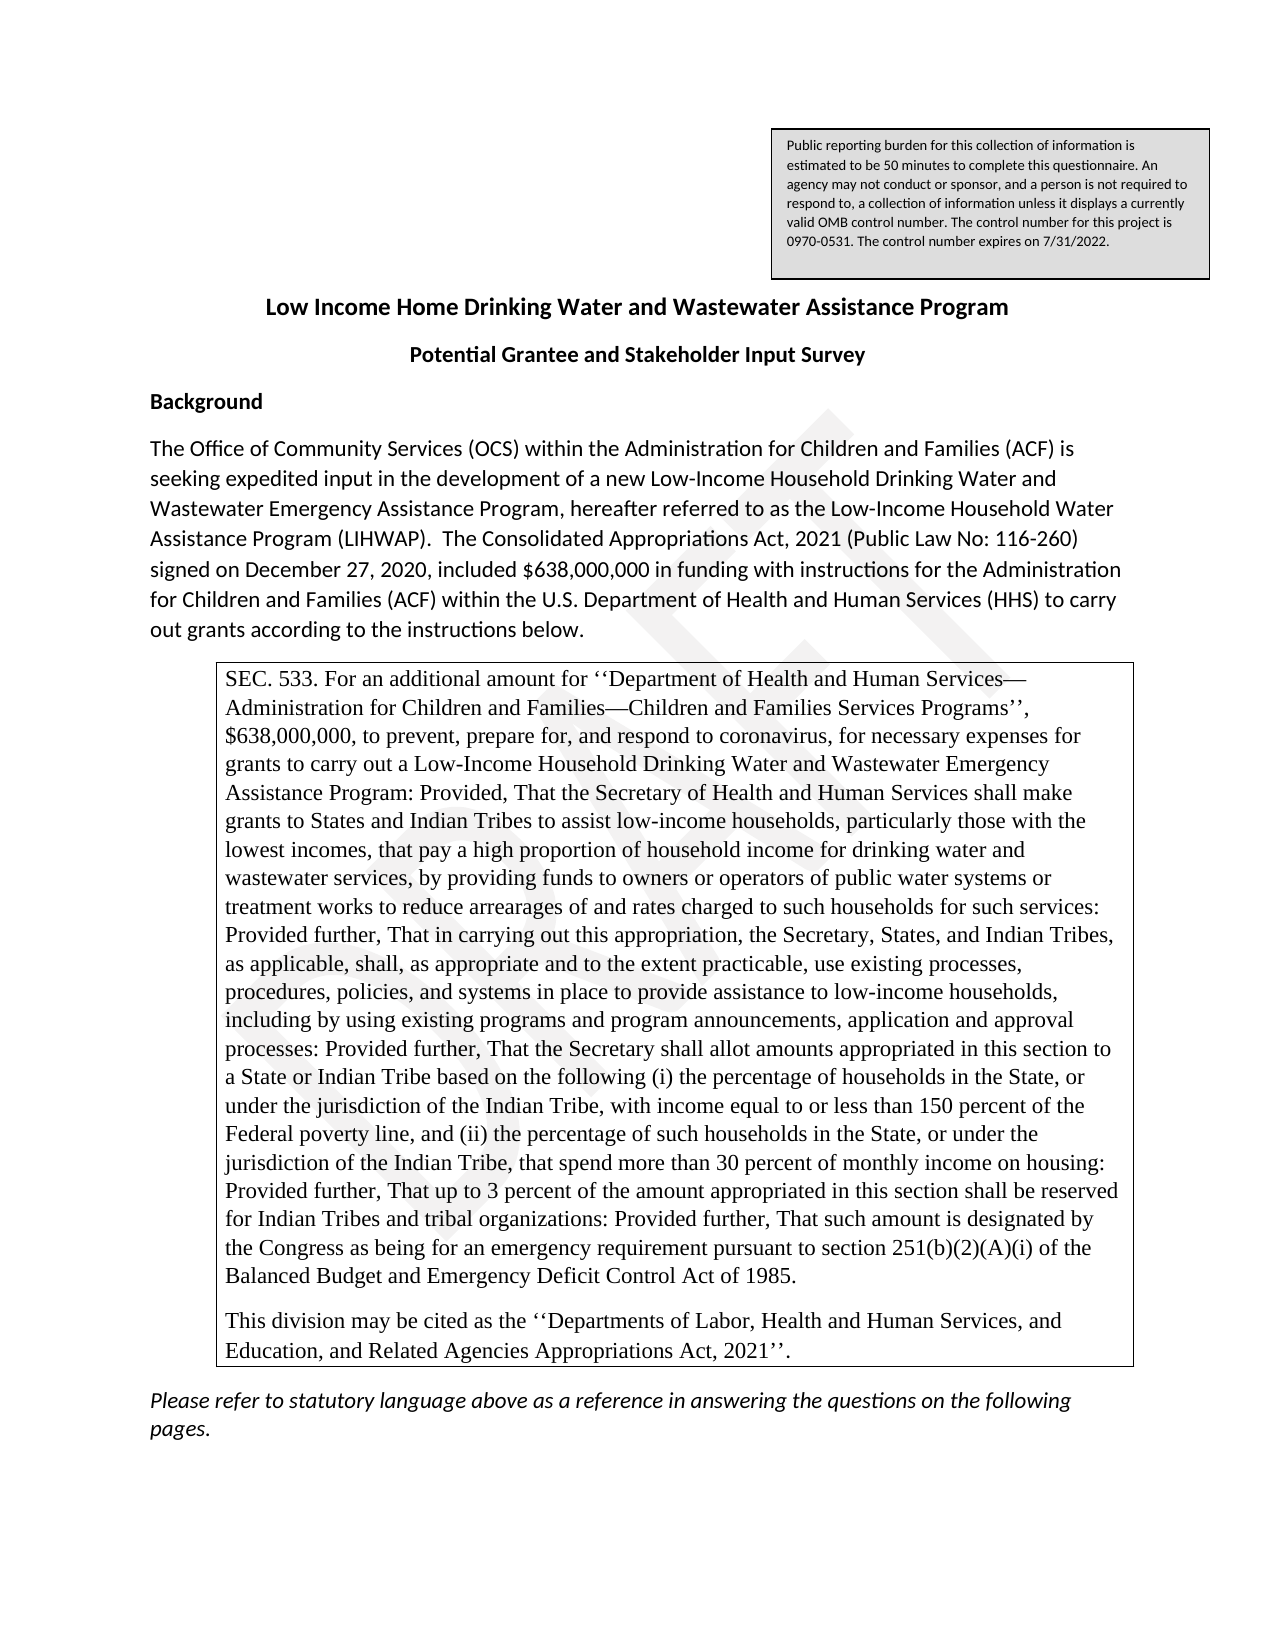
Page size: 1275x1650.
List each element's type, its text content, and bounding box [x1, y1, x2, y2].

text Potential Grantee and Stakeholder Input Survey [150, 340, 1125, 368]
text Background [150, 387, 1125, 415]
text The Office of Community Services (OCS) within the Administration for Children and Families (ACF) is seeking expedited input in the development of a new Low-Income Household Drinking Water and Wastewater Emergency Assistance Program, hereafter referred to as the Low-Income Household Water Assistance Program (LIHWAP). The Consolidated Appropriations Act, 2021 (Public Law No: 116-260) signed on December 27, 2020, included $638,000,000 in funding with instructions for the Administration for Children and Families (ACF) within the U.S. Department of Health and Human Services (HHS) to carry out grants according to the instructions below. [150, 434, 1125, 643]
text SEC. 533. For an additional amount for ‘‘Department of Health and Human Services—Administration for Children and Families—Children and Families Services Programs’’, $638,000,000, to prevent, prepare for, and respond to coronavirus, for necessary expenses for grants to carry out a Low-Income Household Drinking Water and Wastewater Emergency Assistance Program: Provided, That the Secretary of Health and Human Services shall make grants to States and Indian Tribes to assist low-income households, particularly those with the lowest incomes, that pay a high proportion of household income for drinking water and wastewater services, by providing funds to owners or operators of public water systems or treatment works to reduce arrearages of and rates charged to such households for such services: Provided further, That in carrying out this appropriation, the Secretary, States, and Indian Tribes, as applicable, shall, as appropriate and to the extent practicable, use existing processes, procedures, policies, and systems in place to provide assistance to low-income households, including by using existing programs and program announcements, application and approval processes: Provided further, That the Secretary shall allot amounts appropriated in this section to a State or Indian Tribe based on the following (i) the percentage of households in the State, or under the jurisdiction of the Indian Tribe, with income equal to or less than 150 percent of the Federal poverty line, and (ii) the percentage of such households in the State, or under the jurisdiction of the Indian Tribe, that spend more than 30 percent of monthly income on housing: Provided further, That up to 3 percent of the amount appropriated in this section shall be reserved for Indian Tribes and tribal organizations: Provided further, That such amount is designated by the Congress as being for an emergency requirement pursuant to section 251(b)(2)(A)(i) of the Balanced Budget and Emergency Deficit Control Act of 1985. [217, 663, 1133, 1289]
text Please refer to statutory language above as a reference in answering the questions on the following pages. [150, 1386, 1125, 1442]
text This division may be cited as the ‘‘Departments of Labor, Health and Human Services, and Education, and Related Agencies Appropriations Act, 2021’’. [217, 1304, 1133, 1366]
text Low Income Home Drinking Water and Wastewater Assistance Program [150, 291, 1125, 321]
